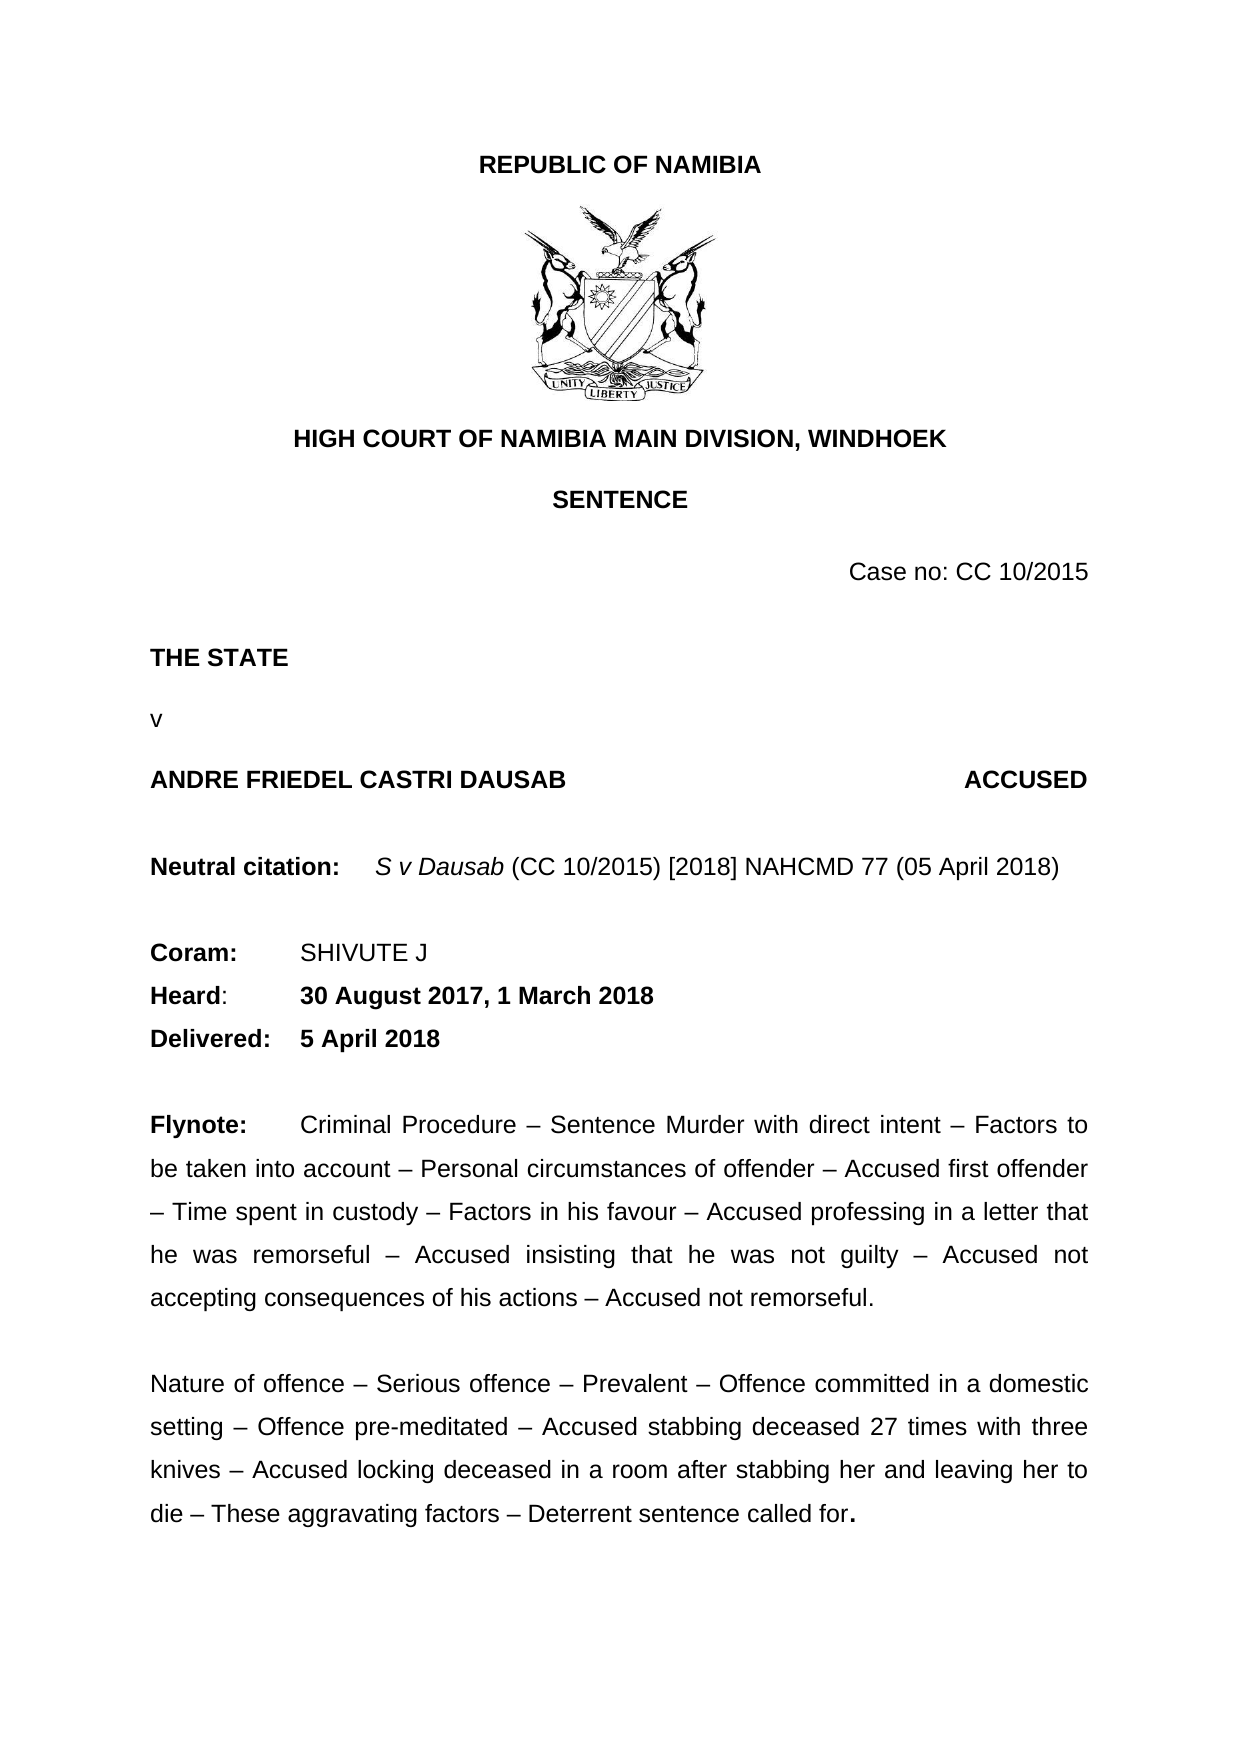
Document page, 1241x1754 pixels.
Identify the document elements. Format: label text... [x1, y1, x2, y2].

text Heard: 30 August 2017, 1 March 2018 [150, 981, 1090, 1010]
picture [515, 193, 725, 411]
text REPUBLIC OF NAMIBIA [150, 150, 896, 179]
text ANDRE FRIEDEL CASTRI DAUSAB ACCUSED [150, 766, 1090, 794]
text Case no: CC 10/2015 [150, 557, 1090, 586]
text Delivered: 5 April 2018 [150, 1024, 1090, 1053]
text HIGH COURT OF NAMIBIA MAIN DIVISION, WINDHOEK [150, 424, 1090, 453]
subtitle THE STATE [150, 643, 1090, 672]
text Neutral citation: S v Dausab (CC 10/2015) [2018] NAHCMD 77 (05 April 2018) [150, 852, 1090, 881]
text Coram: SHIVUTE J [150, 938, 1090, 967]
text Nature of offence – Serious offence – Prevalent – Offence committed in a domestic setting – Offence pre-meditated – Accused stabbing deceased 27 times with three knives – Accused locking deceased in a room after stabbing her and leaving her to die – These aggravating factors – Deterrent sentence called for. [150, 1369, 1090, 1527]
text v [150, 704, 1090, 733]
text SENTENCE [150, 485, 1090, 514]
text Flynote: Criminal Procedure – Sentence Murder with direct intent – Factors to be taken into account – Personal circumstances of offender – Accused first offender – Time spent in custody – Factors in his favour – Accused professing in a letter that he was remorseful – Accused insisting that he was not guilty – Accused not accepting consequences of his actions – Accused not remorseful. [150, 1111, 1090, 1312]
